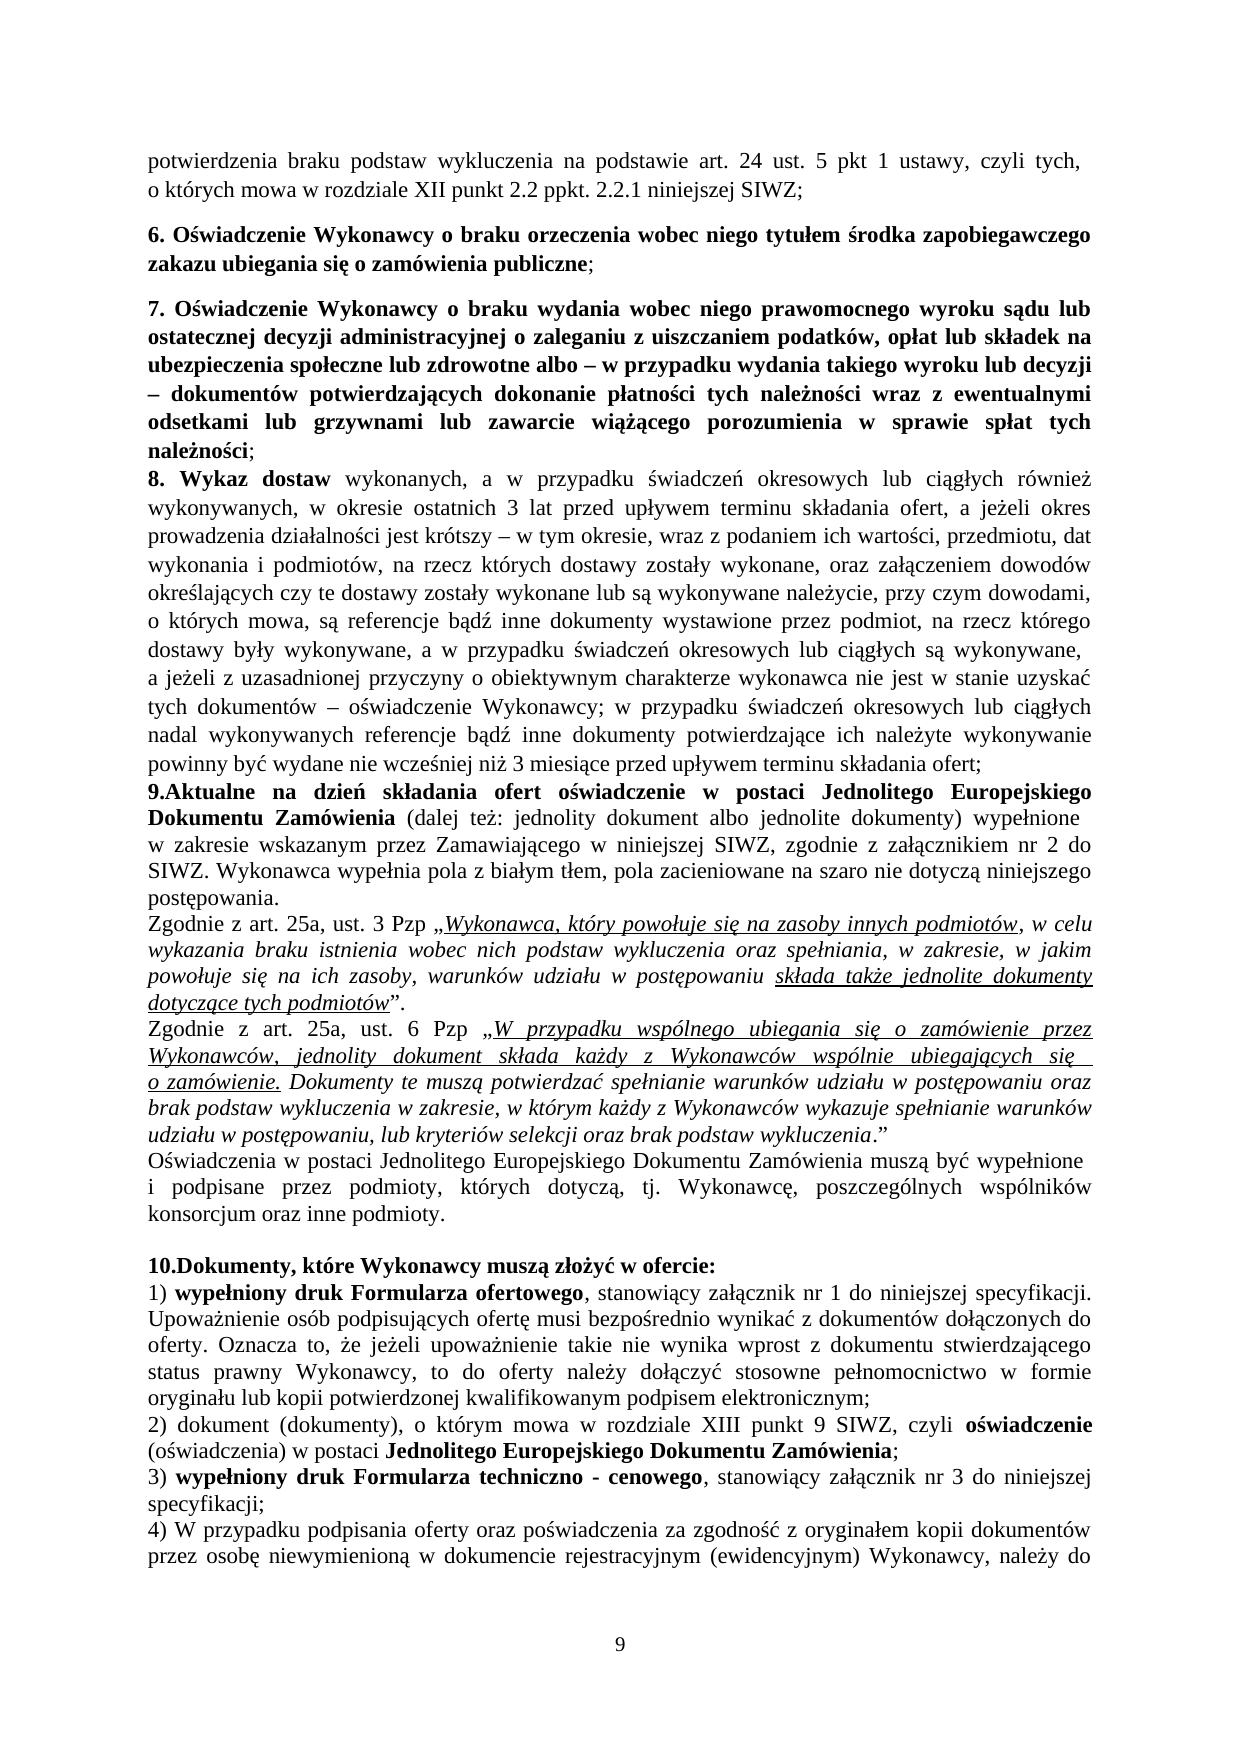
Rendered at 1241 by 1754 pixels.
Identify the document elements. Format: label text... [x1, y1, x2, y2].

text Zgodnie z art. 25a, ust. 6 Pzp „W przypadku wspólnego ubiegania się o zamówienie przez Wykonawców, jednolity dokument składa każdy z Wykonawców wspólnie ubiegających się o zamówienie. Dokumenty te muszą potwierdzać spełnianie warunków udziału w postępowaniu oraz brak podstaw wykluczenia w zakresie, w którym każdy z Wykonawców wykazuje spełnianie warunków udziału w postępowaniu, lub kryteriów selekcji oraz brak podstaw wykluczenia.” [148, 1015, 1093, 1065]
text 2) dokument (dokumenty), o którym mowa w rozdziale XIII punkt 9 SIWZ, czyli oświadczenie (oświadczenia) w postaci Jednolitego Europejskiego Dokumentu Zamówienia; [148, 1411, 1093, 1463]
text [148, 148, 1093, 202]
text 6. Oświadczenie Wykonawcy o braku orzeczenia wobec niego tytułem środka zapobiegawczego zakazu ubiegania się o zamówienia publiczne; [148, 221, 1093, 276]
text 1) wypełniony druk Formularza ofertowego, stanowiący załącznik nr 1 do niniejszej specyfikacji. Upoważnienie osób podpisujących ofertę musi bezpośrednio wynikać z dokumentów dołączonych do oferty. Oznacza to, że jeżeli upoważnienie takie nie wynika wprost z dokumentu stwierdzającego status prawny Wykonawcy, to do oferty należy dołączyć stosowne pełnomocnictwo w formie oryginału lub kopii potwierdzonej kwalifikowanym podpisem elektronicznym; [148, 1279, 1093, 1411]
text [148, 1516, 1093, 1569]
text 10.Dokumenty, które Wykonawcy muszą złożyć w ofercie: [148, 1252, 1093, 1279]
text 9.Aktualne na dzień składania ofert oświadczenie w postaci Jednolitego Europejskiego Dokumentu Zamówienia (dalej też: jednolity dokument albo jednolite dokumenty) wypełnione w zakresie wskazanym przez Zamawiającego w niniejszej SIWZ, zgodnie z załącznikiem nr 2 do SIWZ. Wykonawca wypełnia pola z białym tłem, pola zacieniowane na szaro nie dotyczą niniejszego postępowania. [148, 778, 1093, 910]
text 7. Oświadczenie Wykonawcy o braku wydania wobec niego prawomocnego wyroku sądu lub ostatecznej decyzji administracyjnej o zaleganiu z uiszczaniem podatków, opłat lub składek na ubezpieczenia społeczne lub zdrowotne albo – w przypadku wydania takiego wyroku lub decyzji – dokumentów potwierdzających dokonanie płatności tych należności wraz z ewentualnymi odsetkami lub grzywnami lub zawarcie wiążącego porozumienia w sprawie spłat tych należności; [148, 295, 1093, 463]
text Zgodnie z art. 25a, ust. 6 Pzp „W przypadku wspólnego ubiegania się o zamówienie przez Wykonawców, jednolity dokument składa każdy z Wykonawców wspólnie ubiegających się o zamówienie. Dokumenty te muszą potwierdzać spełnianie warunków udziału w postępowaniu oraz brak podstaw wykluczenia w zakresie, w którym każdy z Wykonawców wykazuje spełnianie warunków udziału w postępowaniu, lub kryteriów selekcji oraz brak podstaw wykluczenia.” [148, 1066, 1093, 1147]
text Oświadczenia w postaci Jednolitego Europejskiego Dokumentu Zamówienia muszą być wypełnione i podpisane przez podmioty, których dotyczą, tj. Wykonawcę, poszczególnych wspólników konsorcjum oraz inne podmioty. [148, 1147, 1093, 1226]
text 8. Wykaz dostaw wykonanych, a w przypadku świadczeń okresowych lub ciągłych również wykonywanych, w okresie ostatnich 3 lat przed upływem terminu składania ofert, a jeżeli okres prowadzenia działalności jest krótszy – w tym okresie, wraz z podaniem ich wartości, przedmiotu, dat wykonania i podmiotów, na rzecz których dostawy zostały wykonane, oraz załączeniem dowodów określających czy te dostawy zostały wykonane lub są wykonywane należycie, przy czym dowodami, o których mowa, są referencje bądź inne dokumenty wystawione przez podmiot, na rzecz którego dostawy były wykonywane, a w przypadku świadczeń okresowych lub ciągłych są wykonywane, a jeżeli z uzasadnionej przyczyny o obiektywnym charakterze wykonawca nie jest w stanie uzyskać tych dokumentów – oświadczenie Wykonawcy; w przypadku świadczeń okresowych lub ciągłych nadal wykonywanych referencje bądź inne dokumenty potwierdzające ich należyte wykonywanie powinny być wydane nie wcześniej niż 3 miesiące przed upływem terminu składania ofert; [148, 465, 1093, 776]
text 3) wypełniony druk Formularza techniczno - cenowego, stanowiący załącznik nr 3 do niniejszej specyfikacji; [148, 1463, 1093, 1516]
text Zgodnie z art. 25a, ust. 3 Pzp „Wykonawca, który powołuje się na zasoby innych podmiotów, w celu wykazania braku istnienia wobec nich podstaw wykluczenia oraz spełniania, w zakresie, w jakim powołuje się na ich zasoby, warunków udziału w postępowaniu składa także jednolite dokumenty dotyczące tych podmiotów”. [148, 910, 1093, 1015]
